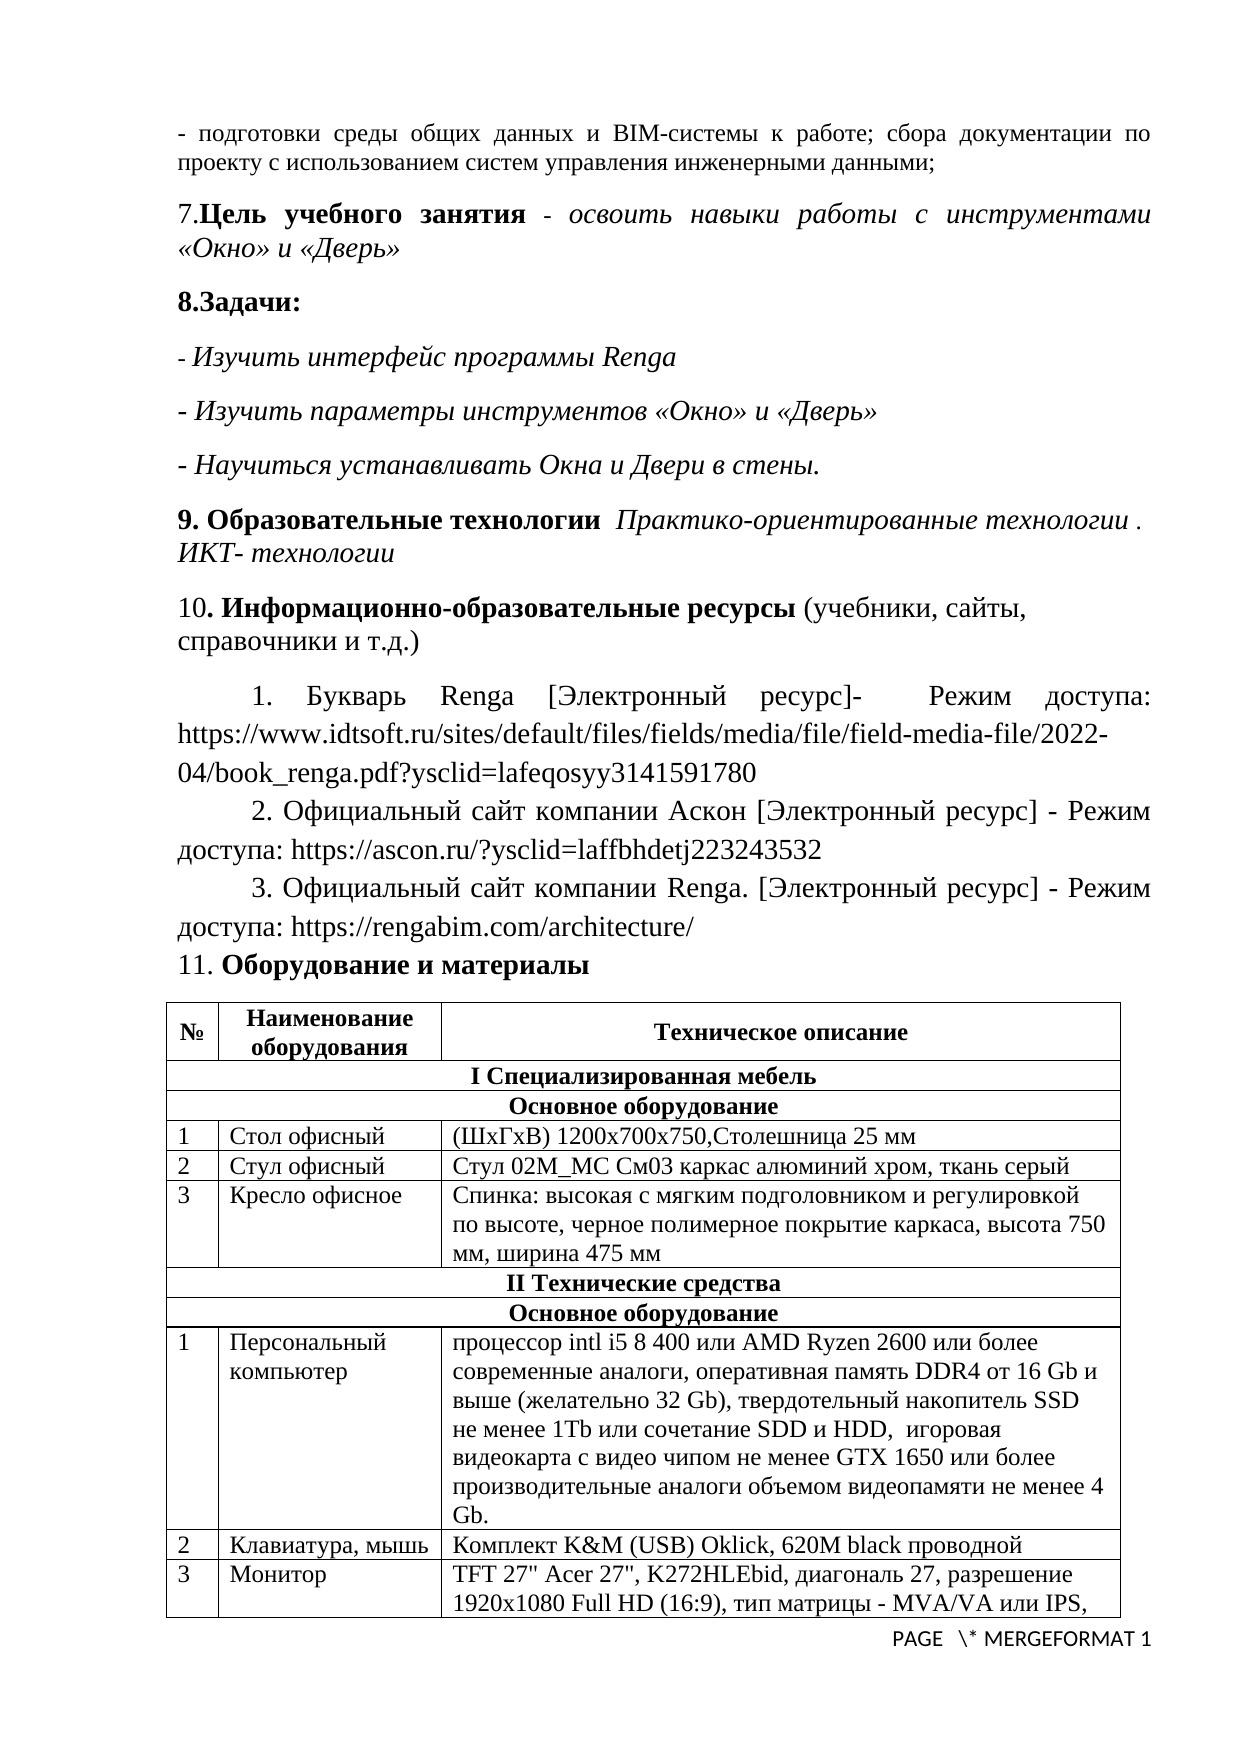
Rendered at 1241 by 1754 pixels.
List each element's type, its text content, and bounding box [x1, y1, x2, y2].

table_cell Стул 02М_МС См03 каркас алюминий хром, ткань серый [442, 1151, 1120, 1179]
table_cell Основное оборудование [167, 1298, 1120, 1326]
text 2. Официальный сайт компании Аскон [Электронный ресурс] - Режим доступа: https://ascon.ru/?ysclid=laffbhdetj223243532 [177, 793, 1152, 865]
table_cell 3 [167, 1181, 218, 1267]
text 8.Задачи: [177, 284, 1152, 318]
table_cell Стол офисный [219, 1121, 441, 1150]
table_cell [442, 1560, 1120, 1617]
table_cell 2 [167, 1530, 218, 1558]
table_cell Комплект K&M (USB) Oklick, 620M black проводной [442, 1530, 1120, 1558]
table_cell Монитор [219, 1560, 441, 1617]
table_header Техническое описание [442, 1003, 1120, 1060]
text 3. Официальный сайт компании Renga. [Электронный ресурс] - Режим доступа: https://rengabim.com/architecture/ [177, 870, 1152, 942]
table_cell 2 [167, 1151, 218, 1179]
table_cell 3 [167, 1560, 218, 1617]
table_header № [167, 1003, 218, 1060]
text 7.Цель учебного занятия - освоить навыки работы с инструментами «Окно» и «Дверь» [177, 196, 1152, 263]
text 11. Оборудование и материалы [177, 947, 1152, 981]
table_cell Персональный компьютер [219, 1328, 441, 1529]
text 1. Букварь Renga [Электронный ресурс]- Режим доступа: https://www.idtsoft.ru/sites/default/files/fields/media/file/field-media-file/2022-04/book_renga.pdf?ysclid=lafeqosyy3141591780 [177, 678, 1152, 788]
text - Научиться устанавливать Окна и Двери в стены. [177, 447, 1152, 481]
table_cell Клавиатура, мышь [219, 1530, 441, 1558]
text - подготовки среды общих данных и BIM-системы к работе; сбора документации по проекту с использованием систем управления инженерными данными; [177, 118, 1152, 176]
table_cell (ШхГхВ) 1200х700х750,Столешница 25 мм [442, 1121, 1120, 1150]
table_cell 1 [167, 1121, 218, 1150]
text 9. Образовательные технологии Практико-ориентированные технологии . ИКТ- технологии [177, 502, 1152, 569]
text 10. Информационно-образовательные ресурсы (учебники, сайты, справочники и т.д.) [177, 590, 1152, 657]
table_cell Кресло офисное [219, 1181, 441, 1267]
table_header Наименование оборудования [219, 1003, 441, 1060]
table_cell 1 [167, 1328, 218, 1529]
table_cell II Технические средства [167, 1268, 1120, 1297]
table_cell Основное оборудование [167, 1091, 1120, 1120]
text - Изучить интерфейс программы Renga [177, 339, 1152, 372]
table_cell Спинка: высокая с мягким подголовником и регулировкой по высоте, черное полимерное покрытие каркаса, высота 750 мм, ширина 475 мм [442, 1181, 1120, 1267]
table_cell I Специализированная мебель [167, 1061, 1120, 1090]
table_cell процессор intl i5 8 400 или AMD Ryzen 2600 или более современные аналоги, оперативная память DDR4 от 16 Gb и выше (желательно 32 Gb), твердотельный накопитель SSD не менее 1Tb или сочетание SDD и HDD, игоровая видеокарта с видео чипом не менее GTX 1650 или более производительные аналоги объемом видеопамяти не менее 4 Gb. [442, 1328, 1120, 1529]
text - Изучить параметры инструментов «Окно» и «Дверь» [177, 393, 1152, 427]
table_cell Стул офисный [219, 1151, 441, 1179]
